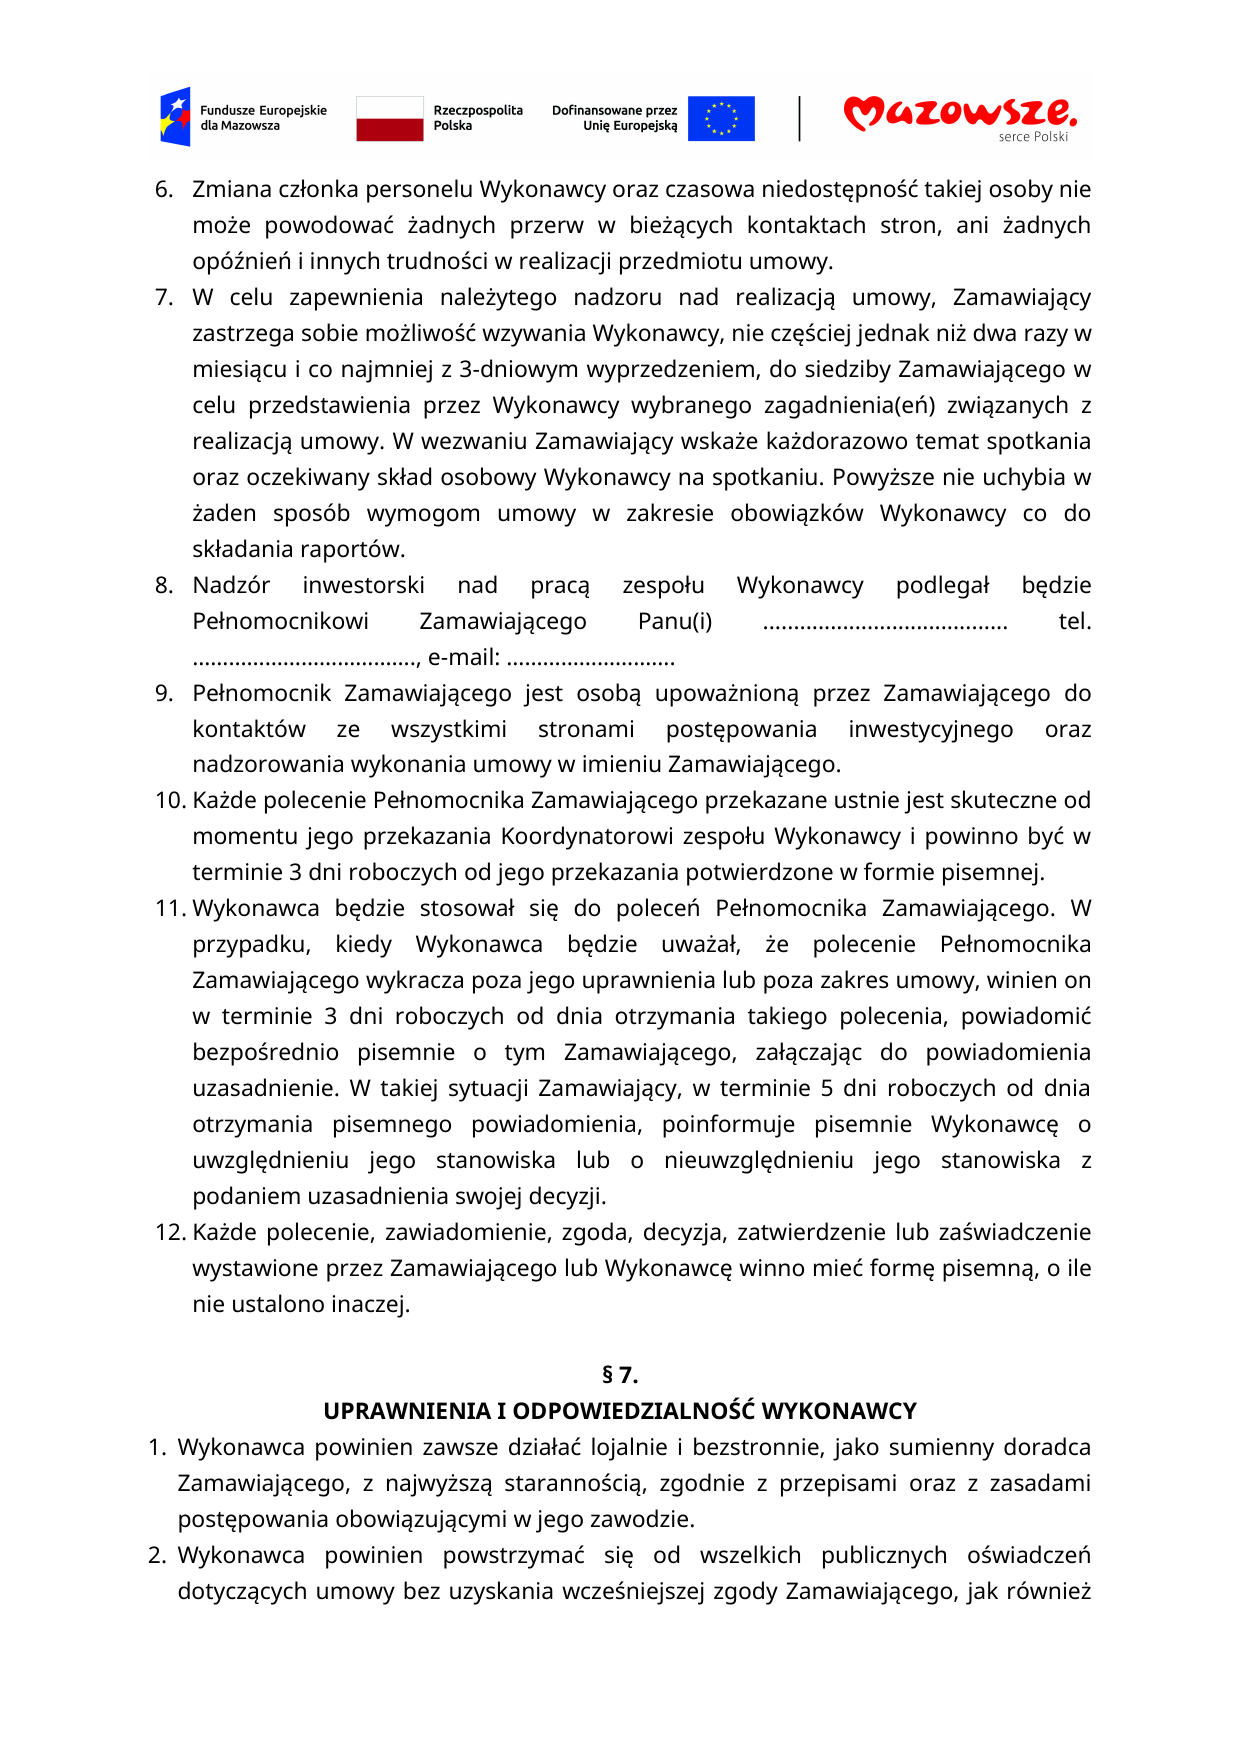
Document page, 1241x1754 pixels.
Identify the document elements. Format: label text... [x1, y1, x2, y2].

list W celu zapewnienia należytego nadzoru nad realizacją umowy, Zamawiający zastrzega sobie możliwość wzywania Wykonawcy, nie częściej jednak niż dwa razy w miesiącu i co najmniej z 3-dniowym wyprzedzeniem, do siedziby Zamawiającego w celu przedstawienia przez Wykonawcy wybranego zagadnienia(eń) związanych z realizacją umowy. W wezwaniu Zamawiający wskaże każdorazowo temat spotkania oraz oczekiwany skład osobowy Wykonawcy na spotkaniu. Powyższe nie uchybia w żaden sposób wymogom umowy w zakresie obowiązków Wykonawcy co do składania raportów. [154, 281, 1093, 564]
list Każde polecenie Pełnomocnika Zamawiającego przekazane ustnie jest skuteczne od momentu jego przekazania Koordynatorowi zespołu Wykonawcy i powinno być w terminie 3 dni roboczych od jego przekazania potwierdzone w formie pisemnej. [154, 784, 1093, 887]
list Nadzór inwestorski nad pracą zespołu Wykonawcy podlegał będzie Pełnomocnikowi Zamawiającego Panu(i) ........................................ tel. ………………………………., e-mail: ………………………. [154, 569, 1093, 672]
text UPRAWNIENIA I ODPOWIEDZIALNOŚĆ WYKONAWCY [148, 1395, 1093, 1427]
picture [147, 73, 1093, 160]
list Pełnomocnik Zamawiającego jest osobą upoważnioną przez Zamawiającego do kontaktów ze wszystkimi stronami postępowania inwestycyjnego oraz nadzorowania wykonania umowy w imieniu Zamawiającego. [154, 677, 1093, 780]
list Każde polecenie, zawiadomienie, zgoda, decyzja, zatwierdzenie lub zaświadczenie wystawione przez Zamawiającego lub Wykonawcę winno mieć formę pisemną, o ile nie ustalono inaczej. [154, 1216, 1093, 1319]
list Wykonawca powinien zawsze działać lojalnie i bezstronnie, jako sumienny doradca Zamawiającego, z najwyższą starannością, zgodnie z przepisami oraz z zasadami postępowania obowiązującymi w jego zawodzie. [148, 1431, 1093, 1534]
text § 7. [148, 1359, 1093, 1391]
list Wykonawca będzie stosował się do poleceń Pełnomocnika Zamawiającego. W przypadku, kiedy Wykonawca będzie uważał, że polecenie Pełnomocnika Zamawiającego wykracza poza jego uprawnienia lub poza zakres umowy, winien on w terminie 3 dni roboczych od dnia otrzymania takiego polecenia, powiadomić bezpośrednio pisemnie o tym Zamawiającego, załączając do powiadomienia uzasadnienie. W takiej sytuacji Zamawiający, w terminie 5 dni roboczych od dnia otrzymania pisemnego powiadomienia, poinformuje pisemnie Wykonawcę o uwzględnieniu jego stanowiska lub o nieuwzględnieniu jego stanowiska z podaniem uzasadnienia swojej decyzji. [154, 892, 1093, 1211]
list Zmiana członka personelu Wykonawcy oraz czasowa niedostępność takiej osoby nie może powodować żadnych przerw w bieżących kontaktach stron, ani żadnych opóźnień i innych trudności w realizacji przedmiotu umowy. [154, 173, 1093, 277]
